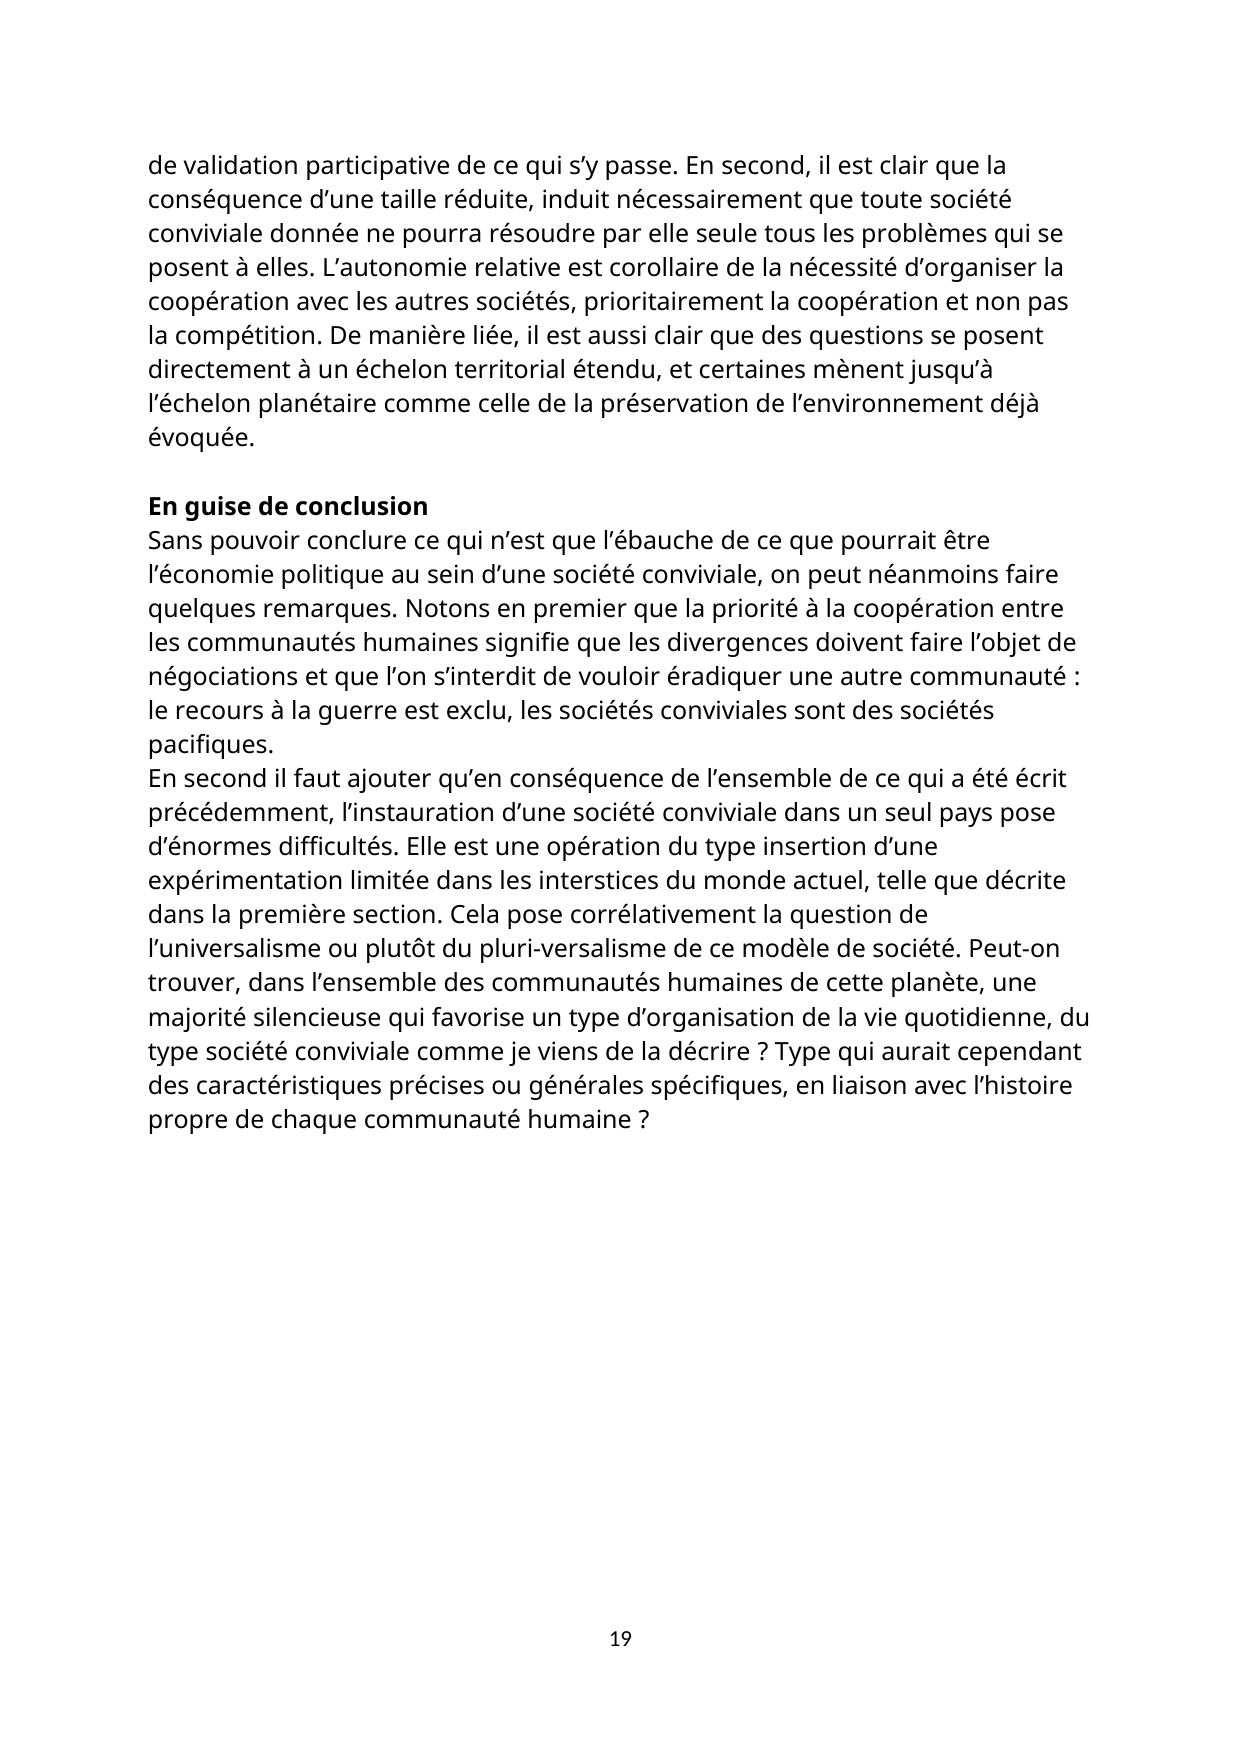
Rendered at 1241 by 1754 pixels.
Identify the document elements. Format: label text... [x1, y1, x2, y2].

text Sans pouvoir conclure ce qui n’est que l’ébauche de ce que pourrait être l’économie politique au sein d’une société conviviale, on peut néanmoins faire quelques remarques. Notons en premier que la priorité à la coopération entre les communautés humaines signifie que les divergences doivent faire l’objet de négociations et que l’on s’interdit de vouloir éradiquer une autre communauté : le recours à la guerre est exclu, les sociétés conviviales sont des sociétés pacifiques. [148, 522, 1093, 761]
text En second il faut ajouter qu’en conséquence de l’ensemble de ce qui a été écrit précédemment, l’instauration d’une société conviviale dans un seul pays pose d’énormes difficultés. Elle est une opération du type insertion d’une expérimentation limitée dans les interstices du monde actuel, telle que décrite dans la première section. Cela pose corrélativement la question de l’universalisme ou plutôt du pluri-versalisme de ce modèle de société. Peut-on trouver, dans l’ensemble des communautés humaines de cette planète, une majorité silencieuse qui favorise un type d’organisation de la vie quotidienne, du type société conviviale comme je viens de la décrire ? Type qui aurait cependant des caractéristiques précises ou générales spécifiques, en liaison avec l’histoire propre de chaque communauté humaine ? [148, 761, 1093, 1135]
text En guise de conclusion [148, 488, 1093, 522]
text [148, 148, 1093, 454]
